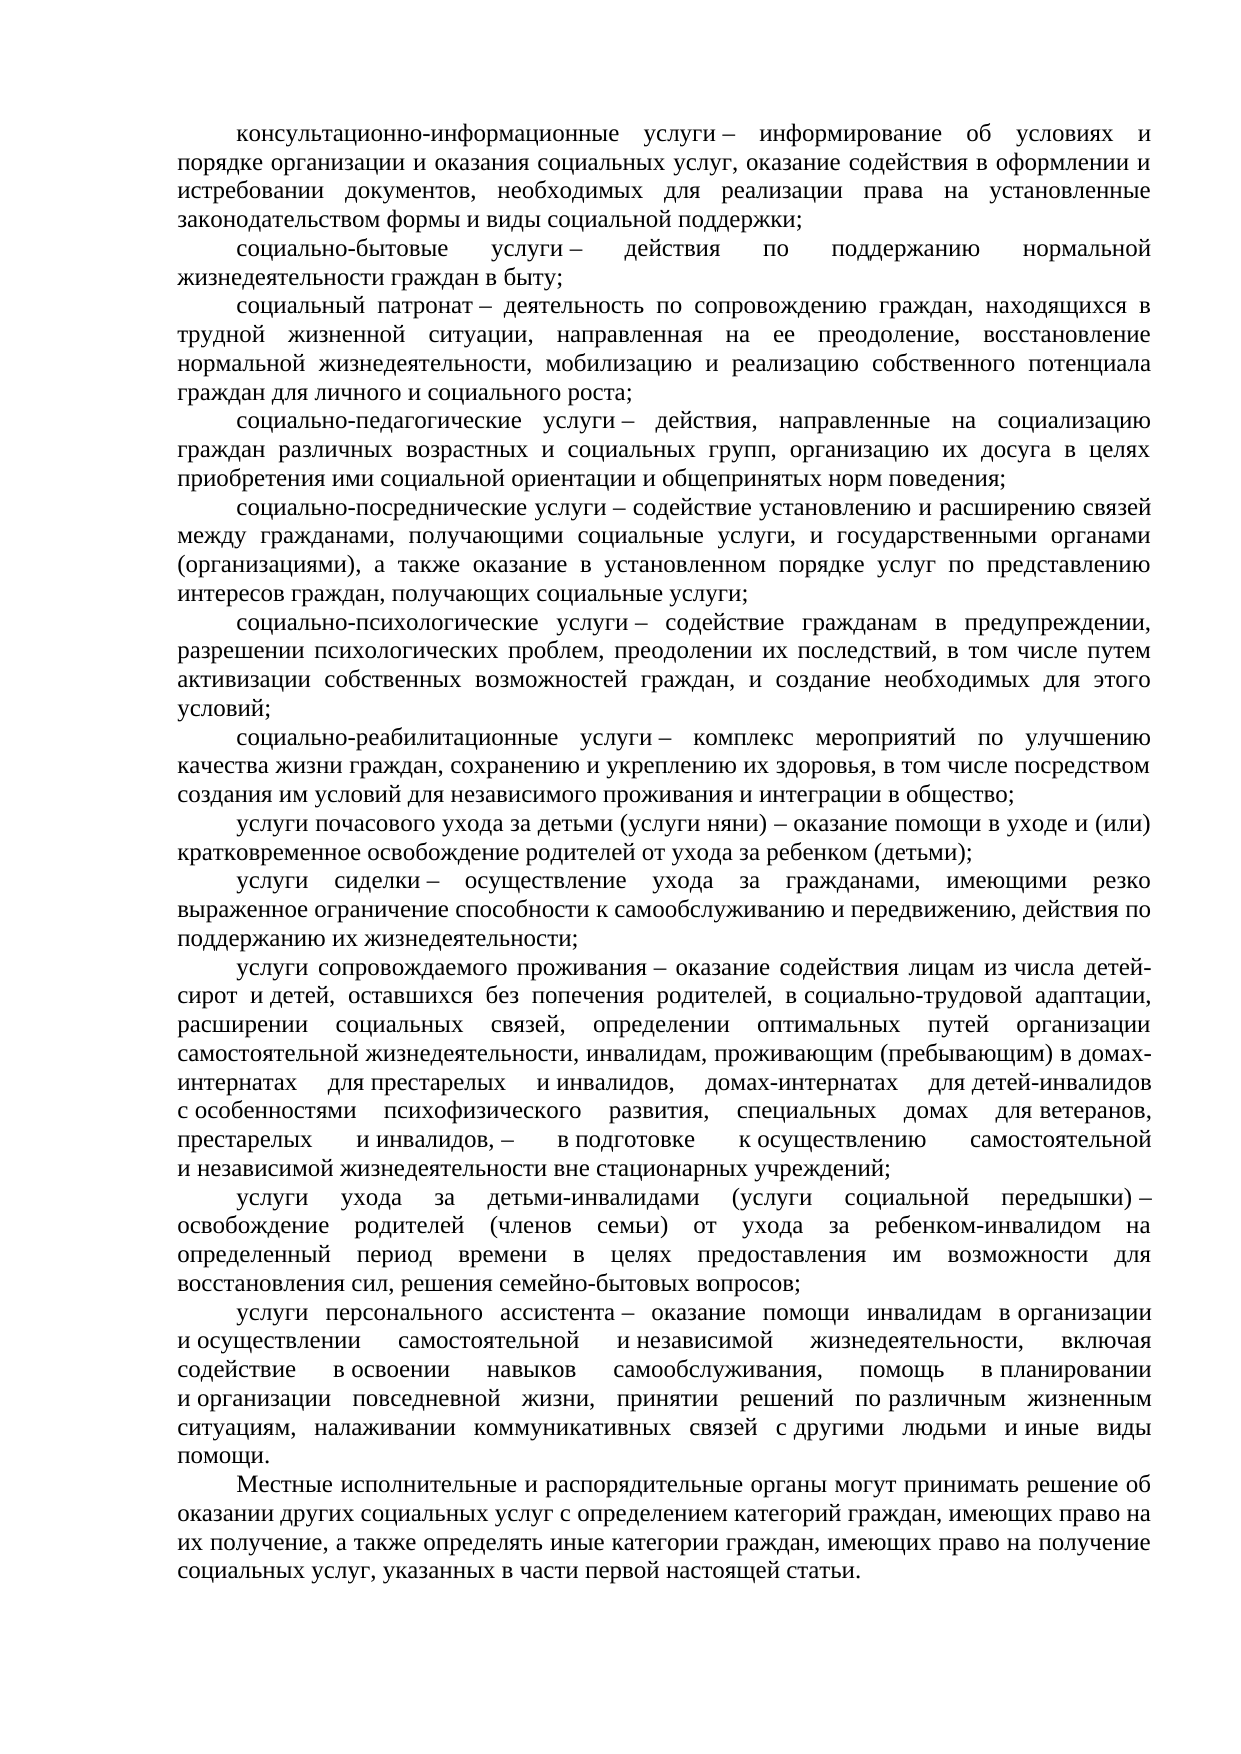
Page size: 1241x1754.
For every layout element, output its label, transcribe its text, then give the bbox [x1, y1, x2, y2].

text услуги сиделки – осуществление ухода за гражданами, имеющими резко выраженное ограничение способности к самообслуживанию и передвижению, действия по поддержанию их жизнедеятельности; [177, 866, 1152, 952]
text социально-посреднические услуги – содействие установлению и расширению связей между гражданами, получающими социальные услуги, и государственными органами (организациями), а также оказание в установленном порядке услуг по представлению интересов граждан, получающих социальные услуги; [177, 492, 1152, 607]
text социальный патронат – деятельность по сопровождению граждан, находящихся в трудной жизненной ситуации, направленная на ее преодоление, восстановление нормальной жизнедеятельности, мобилизацию и реализацию собственного потенциала граждан для личного и социального роста; [177, 291, 1152, 406]
text социально-бытовые услуги – действия по поддержанию нормальной жизнедеятельности граждан в быту; [177, 233, 1152, 291]
text социально-педагогические услуги – действия, направленные на социализацию граждан различных возрастных и социальных групп, организацию их досуга в целях приобретения ими социальной ориентации и общепринятых норм поведения; [177, 406, 1152, 492]
text услуги ухода за детьми-инвалидами (услуги социальной передышки) – освобождение родителей (членов семьи) от ухода за ребенком-инвалидом на определенный период времени в целях предоставления им возможности для восстановления сил, решения семейно-бытовых вопросов; [177, 1182, 1152, 1297]
text услуги почасового ухода за детьми (услуги няни) – оказание помощи в уходе и (или) кратковременное освобождение родителей от ухода за ребенком (детьми); [177, 808, 1152, 866]
text социально-реабилитационные услуги – комплекс мероприятий по улучшению качества жизни граждан, сохранению и укреплению их здоровья, в том числе посредством создания им условий для независимого проживания и интеграции в общество; [177, 722, 1152, 808]
text консультационно-информационные услуги – информирование об условиях и порядке организации и оказания социальных услуг, оказание содействия в оформлении и истребовании документов, необходимых для реализации права на установленные законодательством формы и виды социальной поддержки; [177, 118, 1152, 233]
text услуги сопровождаемого проживания – оказание содействия лицам из числа детей-сирот и детей, оставшихся без попечения родителей, в социально-трудовой адаптации, расширении социальных связей, определении оптимальных путей организации самостоятельной жизнедеятельности, инвалидам, проживающим (пребывающим) в домах-интернатах для престарелых и инвалидов, домах-интернатах для детей-инвалидов с особенностями психофизического развития, специальных домах для ветеранов, престарелых и инвалидов, – в подготовке к осуществлению самостоятельной и независимой жизнедеятельности вне стационарных учреждений; [177, 952, 1152, 1182]
text социально-психологические услуги – содействие гражданам в предупреждении, разрешении психологических проблем, преодолении их последствий, в том числе путем активизации собственных возможностей граждан, и создание необходимых для этого условий; [177, 607, 1152, 722]
text услуги персонального ассистента – оказание помощи инвалидам в организации и осуществлении самостоятельной и независимой жизнедеятельности, включая содействие в освоении навыков самообслуживания, помощь в планировании и организации повседневной жизни, принятии решений по различным жизненным ситуациям, налаживании коммуникативных связей с другими людьми и иные виды помощи. [177, 1297, 1152, 1469]
text Местные исполнительные и распорядительные органы могут принимать решение об оказании других социальных услуг с определением категорий граждан, имеющих право на их получение, а также определять иные категории граждан, имеющих право на получение социальных услуг, указанных в части первой настоящей статьи. [177, 1469, 1152, 1584]
